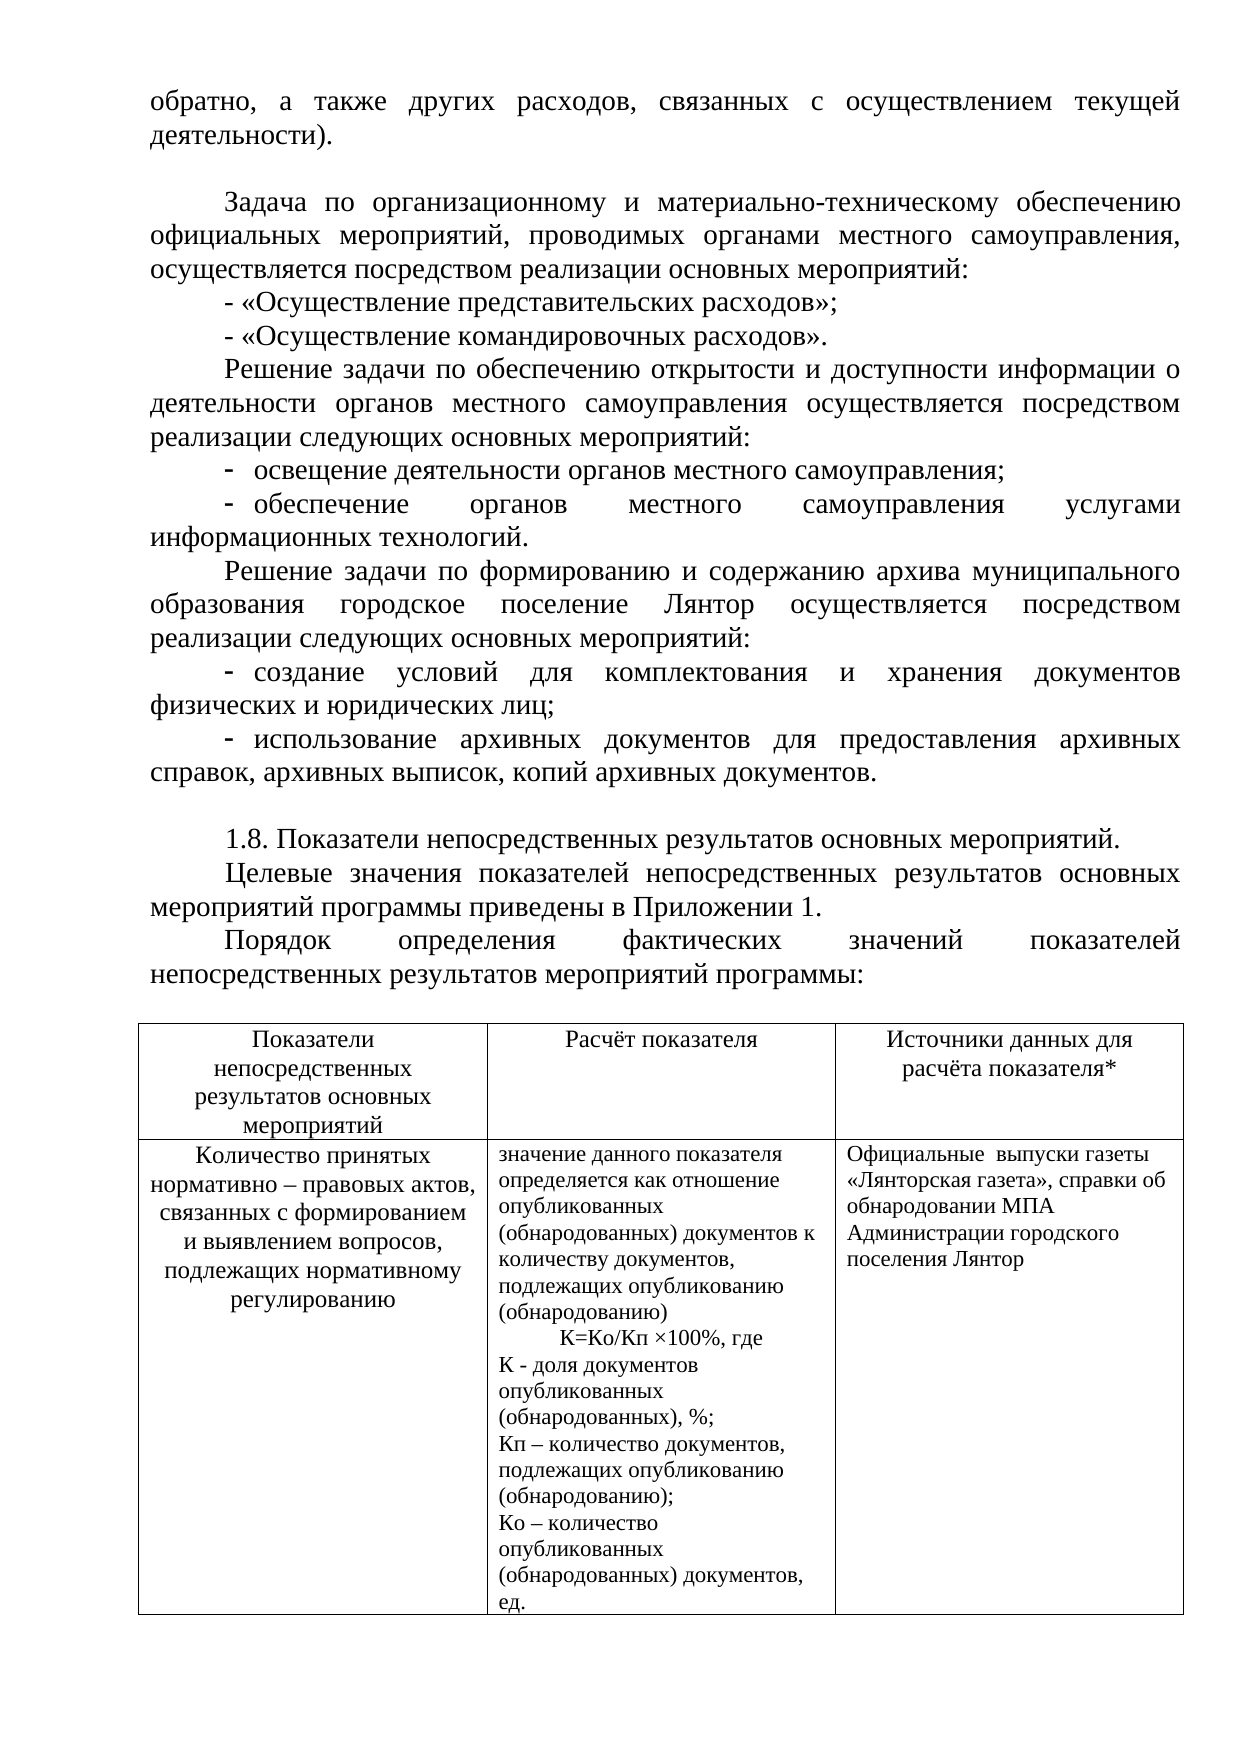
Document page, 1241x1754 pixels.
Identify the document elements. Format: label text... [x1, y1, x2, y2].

text Решение задачи по формированию и содержанию архива муниципального образования городское поселение Лянтор осуществляется посредством реализации следующих основных мероприятий: [150, 553, 1181, 654]
text Целевые значения показателей непосредственных результатов основных мероприятий программы приведены в Приложении 1. [150, 855, 1181, 922]
list обеспечение органов местного самоуправления услугами информационных технологий. [150, 486, 1181, 553]
text - «Осуществление представительских расходов»; [150, 284, 1181, 318]
table_header Показатели непосредственных результатов основных мероприятий [139, 1024, 487, 1139]
table_header Расчёт показателя [488, 1024, 835, 1139]
text 1.8. Показатели непосредственных результатов основных мероприятий. [150, 822, 1181, 855]
text Задача по организационному и материально-техническому обеспечению официальных мероприятий, проводимых органами местного самоуправления, осуществляется посредством реализации основных мероприятий: [150, 184, 1181, 284]
list освещение деятельности органов местного самоуправления; [224, 452, 1181, 486]
table_cell значение данного показателя определяется как отношение опубликованных (обнародованных) документов к количеству документов, подлежащих опубликованию (обнародованию) К=Ко/Кп ×100%, где К - доля документов опубликованных (обнародованных), %; Кп – количество документов, подлежащих опубликованию (обнародованию); Ко – количество опубликованных (обнародованных) документов, ед. [488, 1140, 835, 1614]
table_cell Количество принятых нормативно – правовых актов, связанных с формированием и выявлением вопросов, подлежащих нормативному регулированию [139, 1140, 487, 1614]
text Порядок определения фактических значений показателей непосредственных результатов мероприятий программы: [150, 922, 1181, 989]
list использование архивных документов для предоставления архивных справок, архивных выписок, копий архивных документов. [150, 721, 1181, 788]
table_header Источники данных для расчёта показателя* [836, 1024, 1183, 1139]
list создание условий для комплектования и хранения документов физических и юридических лиц; [150, 654, 1181, 721]
text Решение задачи по обеспечению открытости и доступности информации о деятельности органов местного самоуправления осуществляется посредством реализации следующих основных мероприятий: [150, 352, 1181, 452]
text - «Осуществление командировочных расходов». [150, 318, 1181, 352]
table_cell Официальные выпуски газеты «Лянторская газета», справки об обнародовании МПА Администрации городского поселения Лянтор [836, 1140, 1183, 1614]
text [150, 83, 1181, 150]
